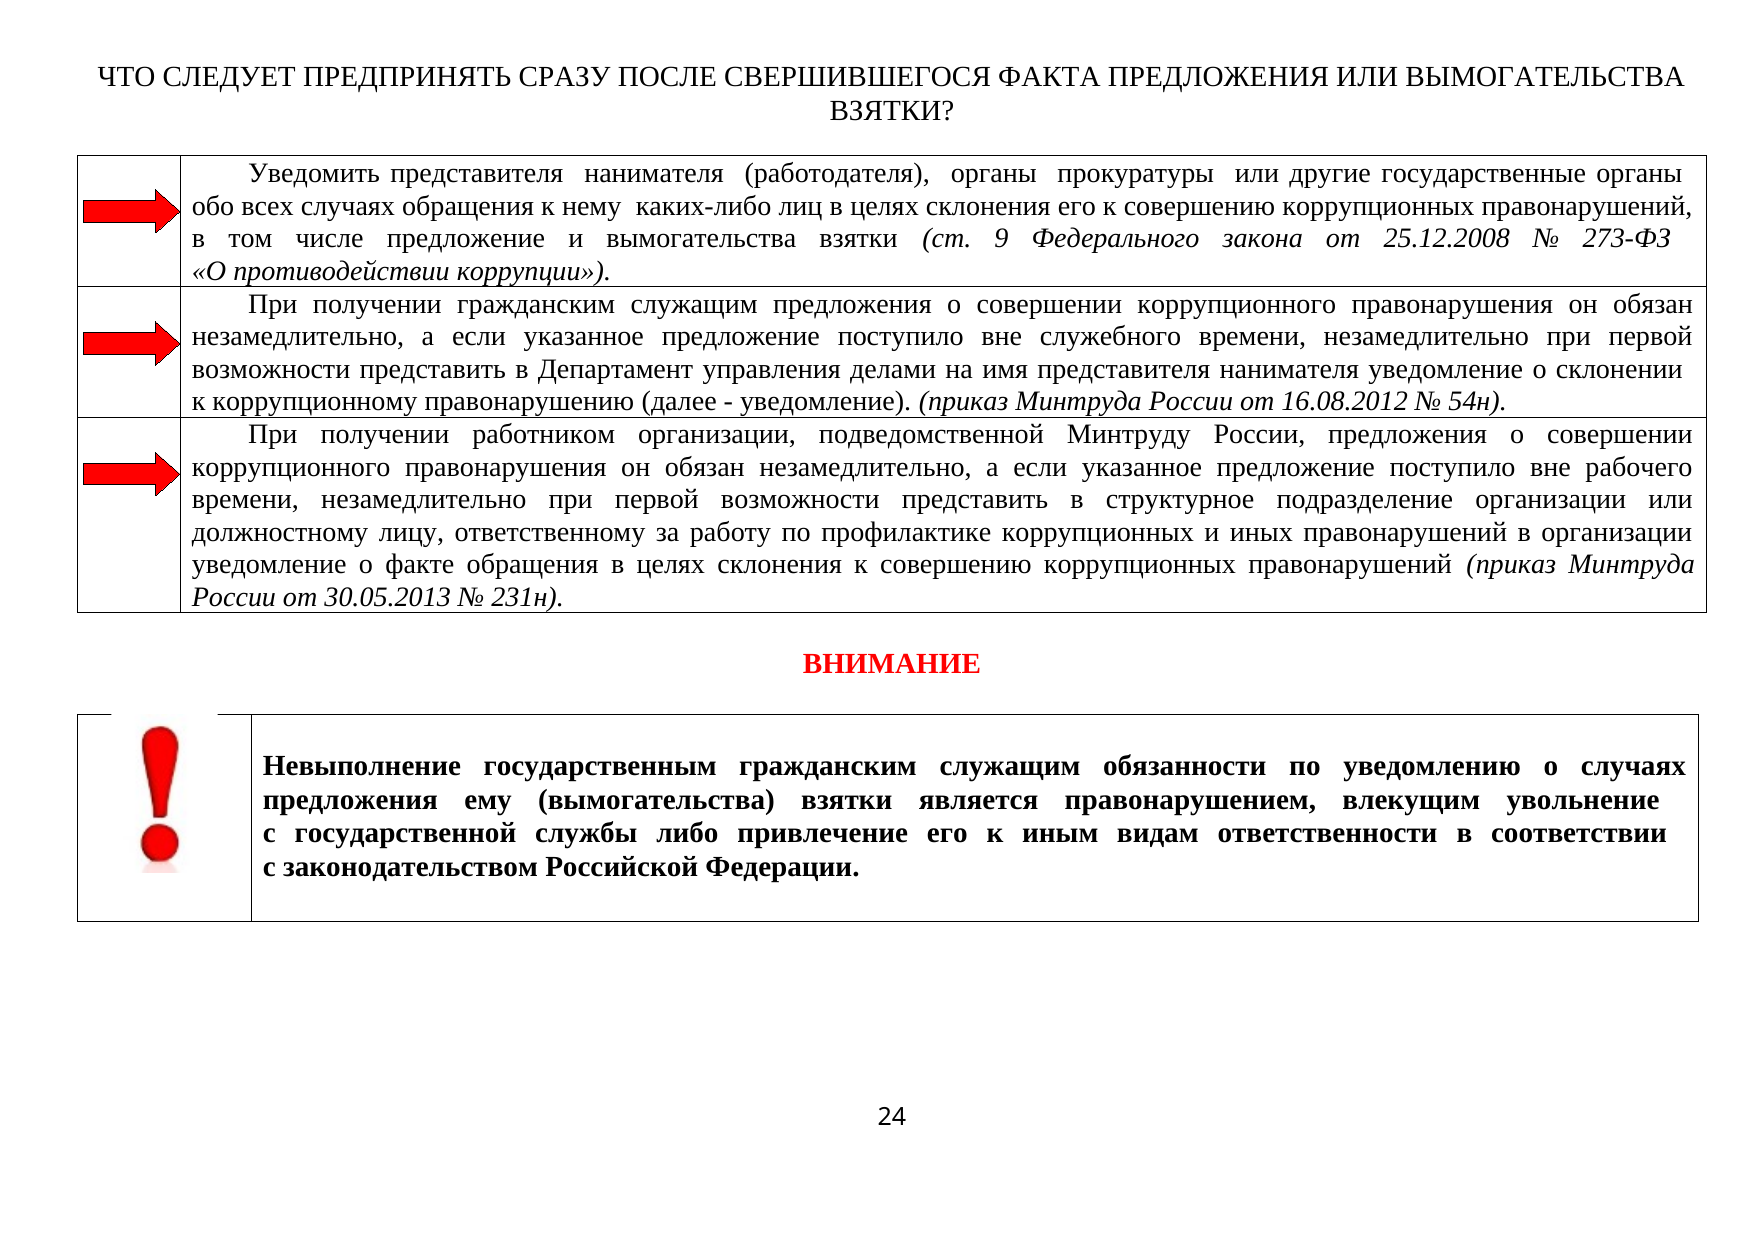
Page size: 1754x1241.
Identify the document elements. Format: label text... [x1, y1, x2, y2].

table_cell [78, 287, 180, 417]
picture [111, 714, 218, 873]
table_header [78, 156, 180, 286]
table_header Невыполнение государственным гражданским служащим обязанности по уведомлению о случаях предложения ему (вымогательства) взятки является правонарушением, влекущим увольнение с государственной службы либо привлечение его к иным видам ответственности в соответствии с законодательством Российской Федерации. [252, 715, 1698, 921]
table_cell При получении работником организации, подведомственной Минтруду России, предложения о совершении коррупционного правонарушения он обязан незамедлительно, а если указанное предложение поступило вне рабочего времени, незамедлительно при первой возможности представить в структурное подразделение организации или должностному лицу, ответственному за работу по профилактике коррупционных и иных правонарушений в организации уведомление о факте обращения в целях склонения к совершению коррупционных правонарушений (приказ Минтруда России от 30.05.2013 № 231н). [181, 418, 1706, 612]
text ВНИМАНИЕ [89, 647, 1695, 680]
table_cell При получении гражданским служащим предложения о совершении коррупционного правонарушения он обязан незамедлительно, а если указанное предложение поступило вне служебного времени, незамедлительно при первой возможности представить в Департамент управления делами на имя представителя нанимателя уведомление о склонении к коррупционному правонарушению (далее - уведомление). (приказ Минтруда России от 16.08.2012 № 54н). [181, 287, 1706, 417]
text ЧТО СЛЕДУЕТ ПРЕДПРИНЯТЬ СРАЗУ ПОСЛЕ СВЕРШИВШЕГОСЯ ФАКТА ПРЕДЛОЖЕНИЯ ИЛИ ВЫМОГАТЕЛЬСТВА ВЗЯТКИ? [89, 59, 1695, 126]
table_header [78, 715, 251, 921]
table_cell [78, 418, 180, 612]
table_header Уведомить представителя нанимателя (работодателя), органы прокуратуры или другие государственные органы обо всех случаях обращения к нему каких-либо лиц в целях склонения его к совершению коррупционных правонарушений, в том числе предложение и вымогательства взятки (ст. 9 Федерального закона от 25.12.2008 № 273-ФЗ «О противодействии коррупции»). [181, 156, 1706, 286]
